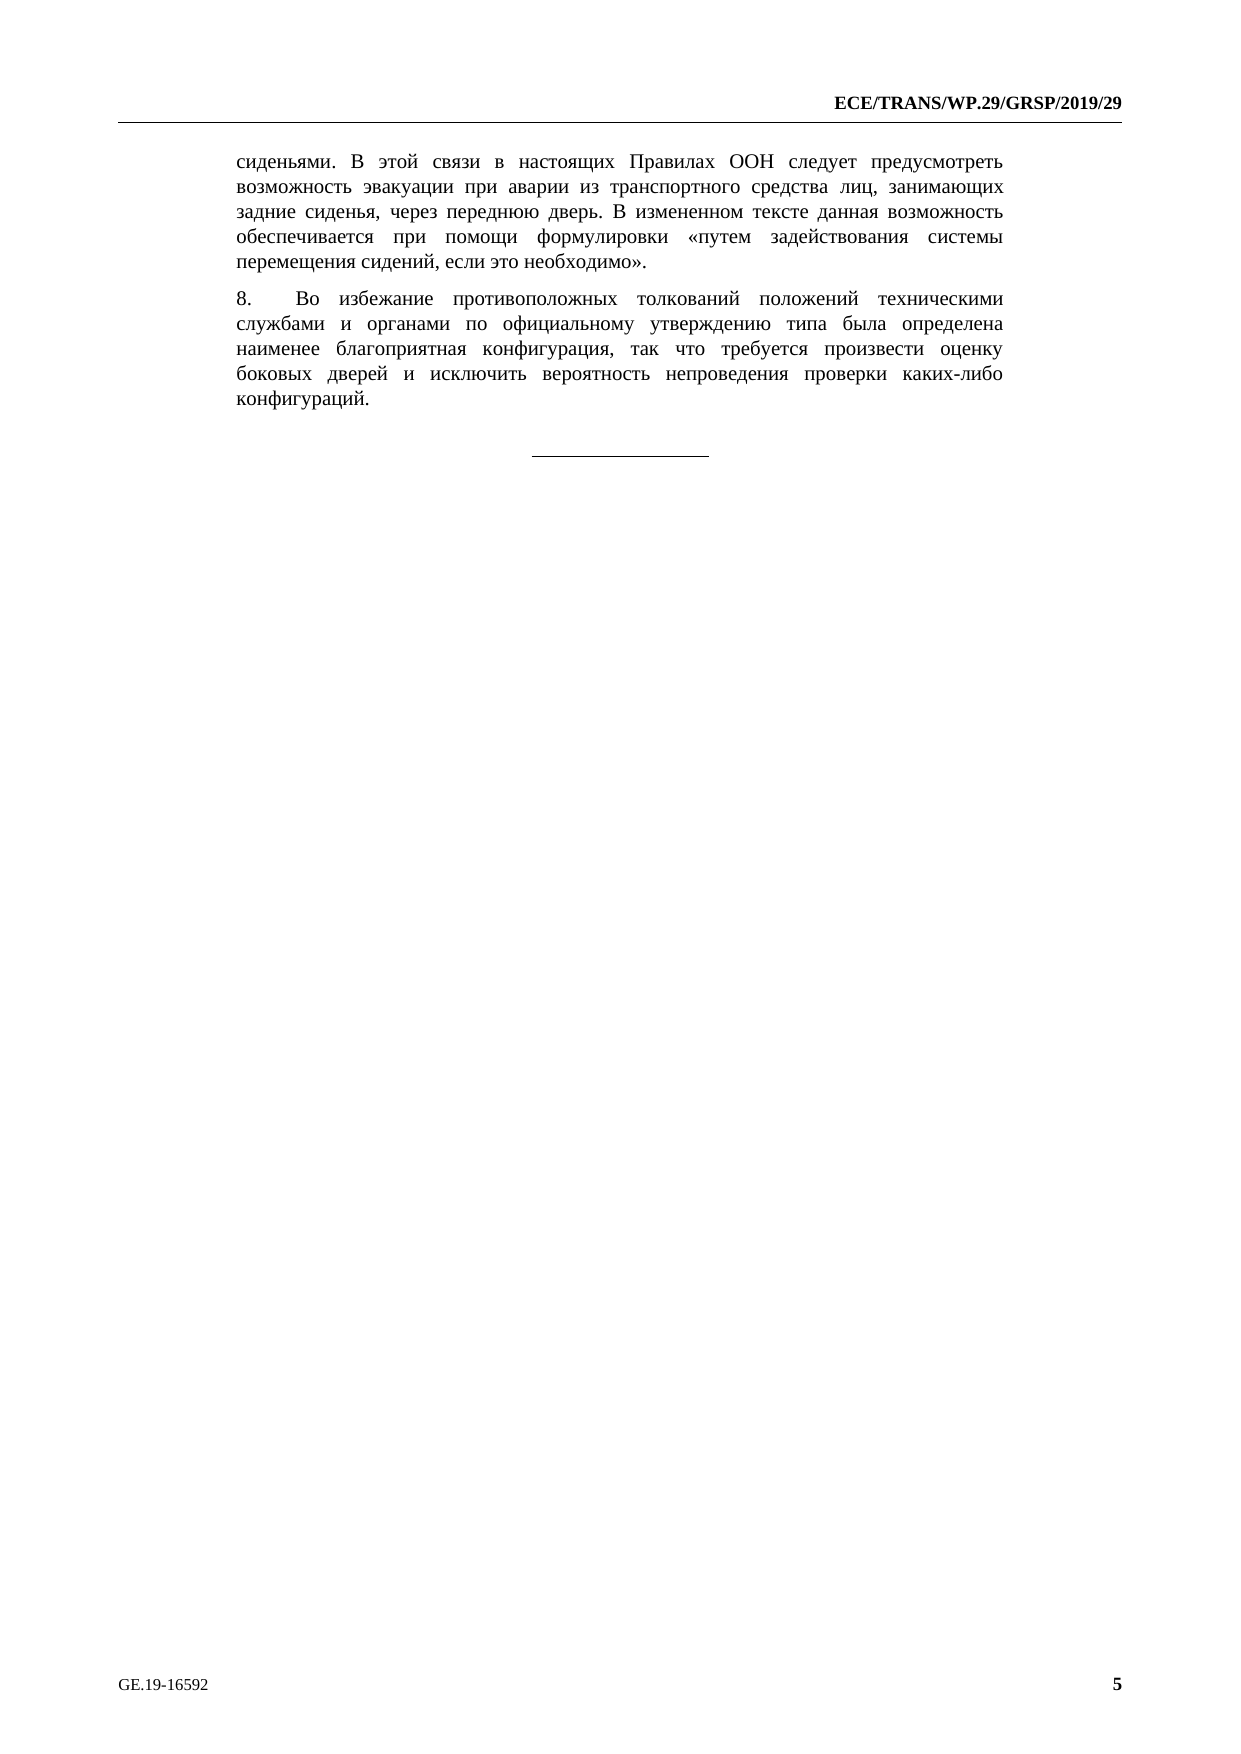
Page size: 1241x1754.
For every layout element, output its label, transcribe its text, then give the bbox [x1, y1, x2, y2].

text 8. Во избежание противоположных толкований положений техническими службами и органами по официальному утверждению типа была определена наименее благоприятная конфигурация, так что требуется произвести оценку боковых дверей и исключить вероятность непроведения проверки каких-либо конфигураций. [236, 285, 1004, 410]
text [236, 148, 1004, 273]
